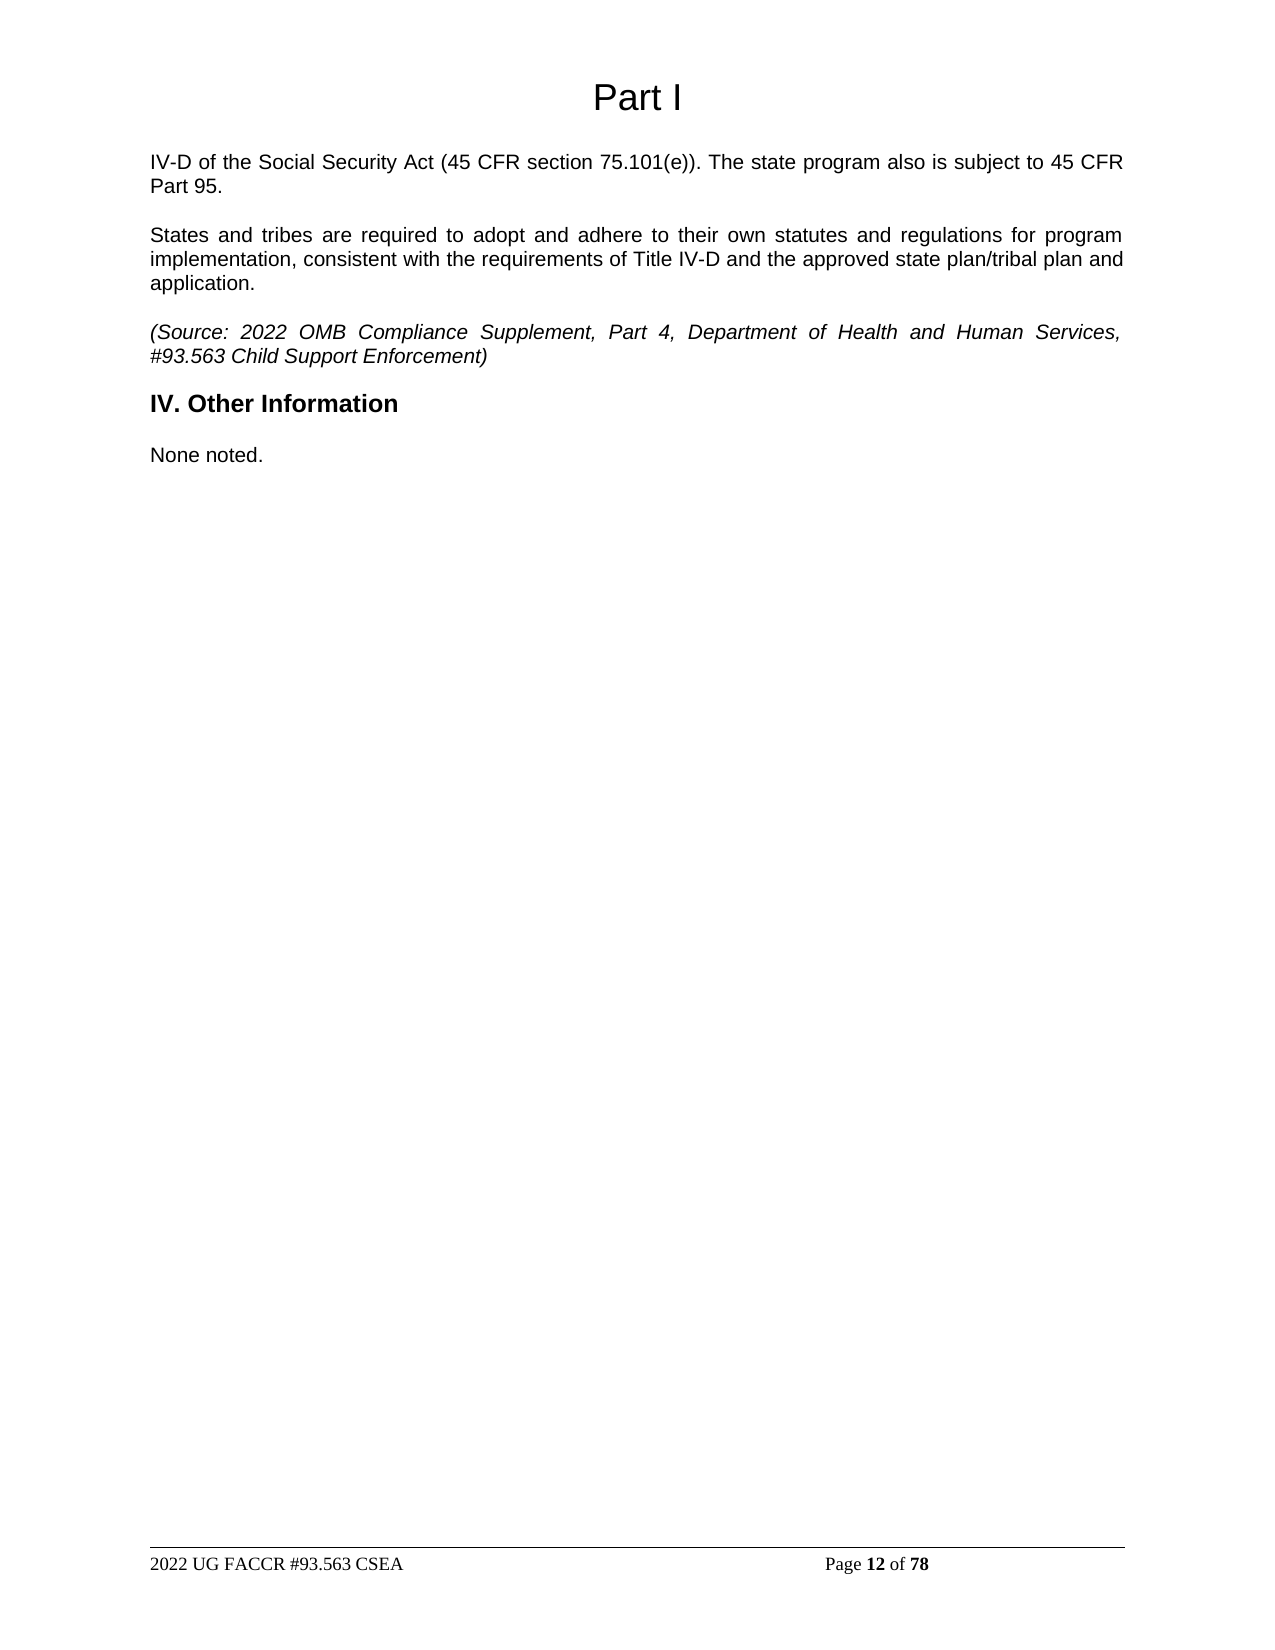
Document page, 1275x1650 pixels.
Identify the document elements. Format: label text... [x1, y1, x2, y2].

subtitle IV. Other Information [150, 393, 1125, 418]
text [150, 150, 1125, 198]
text States and tribes are required to adopt and adhere to their own statutes and regulations for program implementation, consistent with the requirements of Title IV-D and the approved state plan/tribal plan and application. [150, 223, 1125, 295]
text (Source: 2022 OMB Compliance Supplement, Part 4, Department of Health and Human Services, #93.563 Child Support Enforcement) [150, 320, 1125, 368]
text None noted. [150, 443, 1125, 467]
